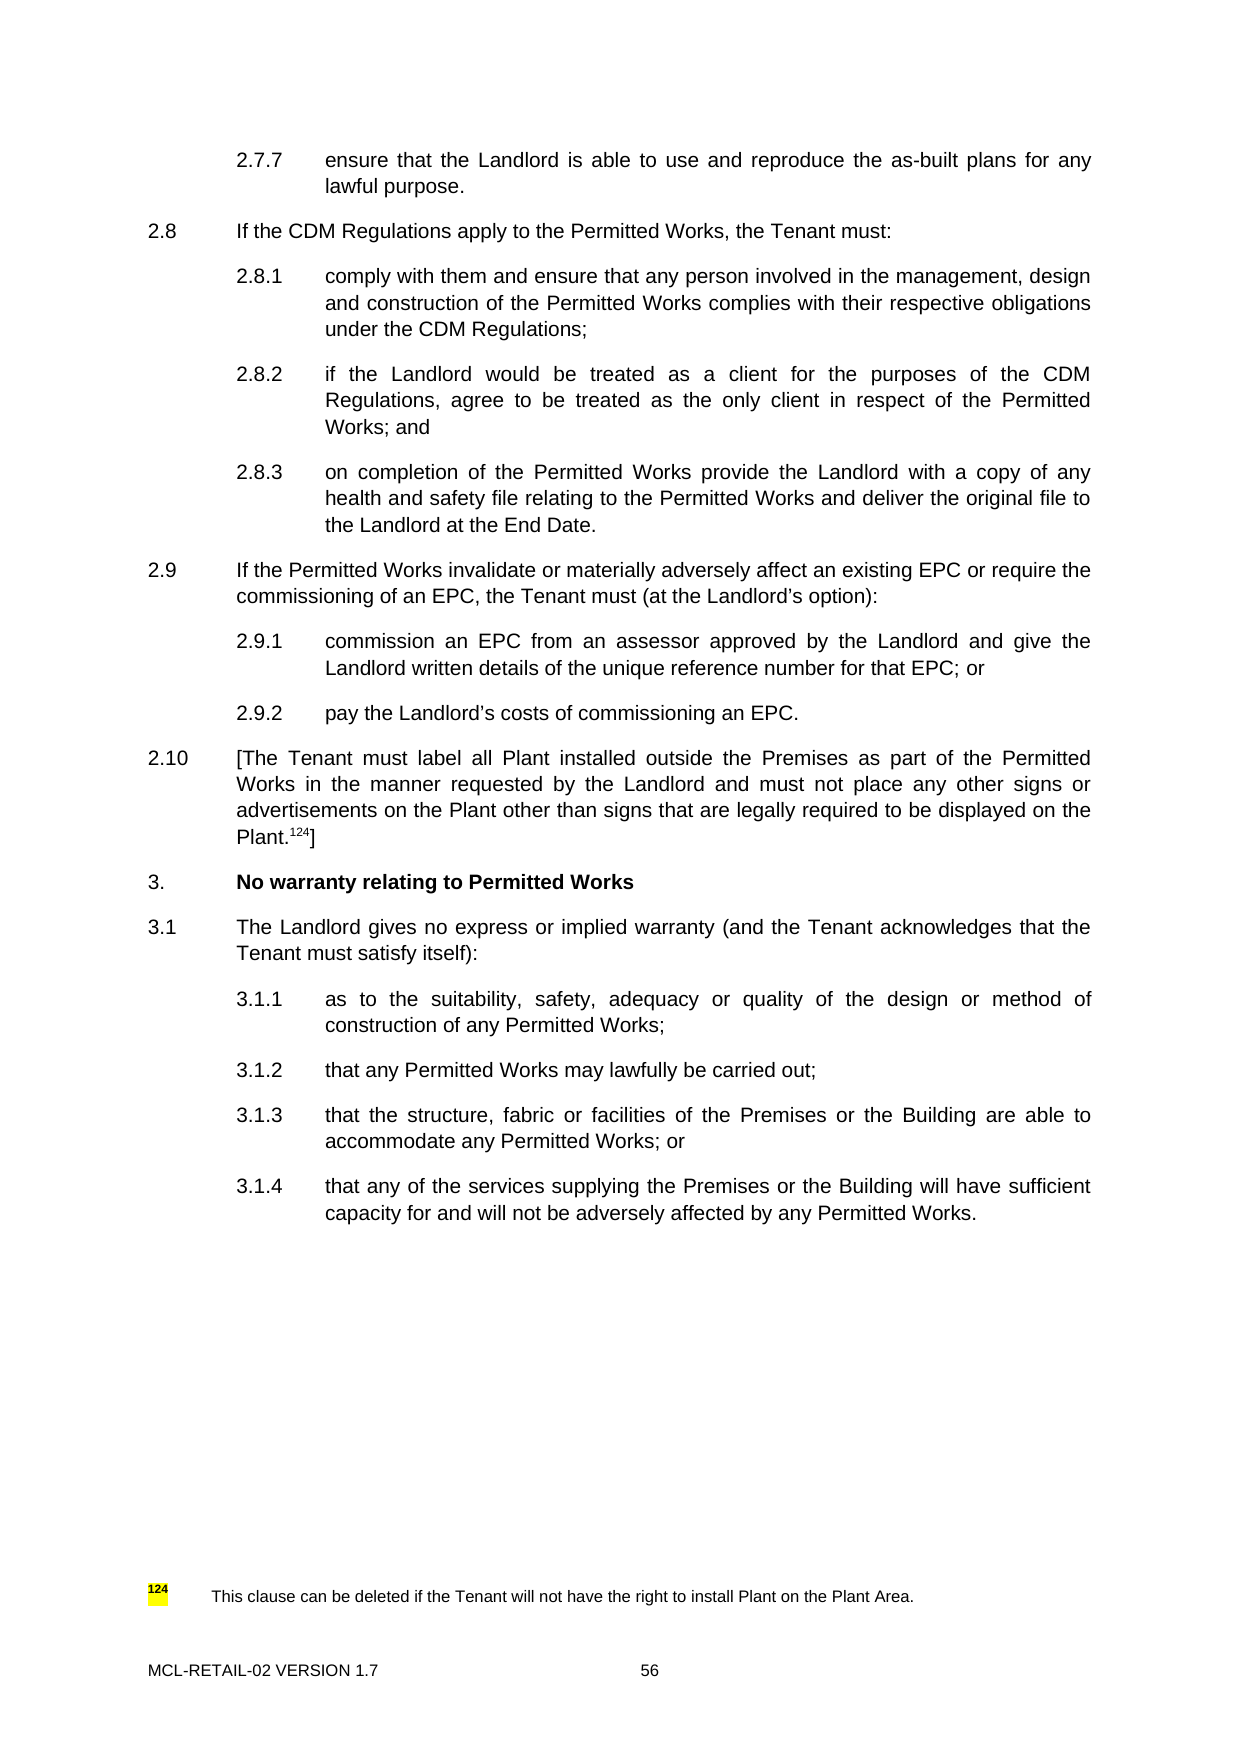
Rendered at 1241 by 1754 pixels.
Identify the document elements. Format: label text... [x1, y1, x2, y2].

text If the CDM Regulations apply to the Permitted Works, the Tenant must: [148, 219, 1093, 243]
text that the structure, fabric or facilities of the Premises or the Building are able to accommodate any Permitted Works; or [236, 1103, 1093, 1153]
text commission an EPC from an assessor approved by the Landlord and give the Landlord written details of the unique reference number for that EPC; or [236, 629, 1093, 679]
text that any Permitted Works may lawfully be carried out; [236, 1058, 1093, 1082]
text as to the suitability, safety, adequacy or quality of the design or method of construction of any Permitted Works; [236, 986, 1093, 1037]
text comply with them and ensure that any person involved in the management, design and construction of the Permitted Works complies with their respective obligations under the CDM Regulations; [236, 264, 1093, 341]
text The Landlord gives no express or implied warranty (and the Tenant acknowledges that the Tenant must satisfy itself): [148, 915, 1093, 965]
text No warranty relating to Permitted Works [148, 870, 1093, 894]
text if the Landlord would be treated as a client for the purposes of the CDM Regulations, agree to be treated as the only client in respect of the Permitted Works; and [236, 362, 1093, 439]
text pay the Landlord’s costs of commissioning an EPC. [236, 701, 1093, 724]
text that any of the services supplying the Premises or the Building will have sufficient capacity for and will not be adversely affected by any Permitted Works. [236, 1174, 1093, 1225]
text [The Tenant must label all Plant installed outside the Premises as part of the Permitted Works in the manner requested by the Landlord and must not place any other signs or advertisements on the Plant other than signs that are legally required to be displayed on the Plant.] [148, 746, 1093, 849]
text ensure that the Landlord is able to use and reproduce the as-built plans for any lawful purpose. [236, 148, 1093, 198]
text on completion of the Permitted Works provide the Landlord with a copy of any health and safety file relating to the Permitted Works and deliver the original file to the Landlord at the End Date. [236, 460, 1093, 536]
text If the Permitted Works invalidate or materially adversely affect an existing EPC or require the commissioning of an EPC, the Tenant must (at the Landlord’s option): [148, 558, 1093, 608]
